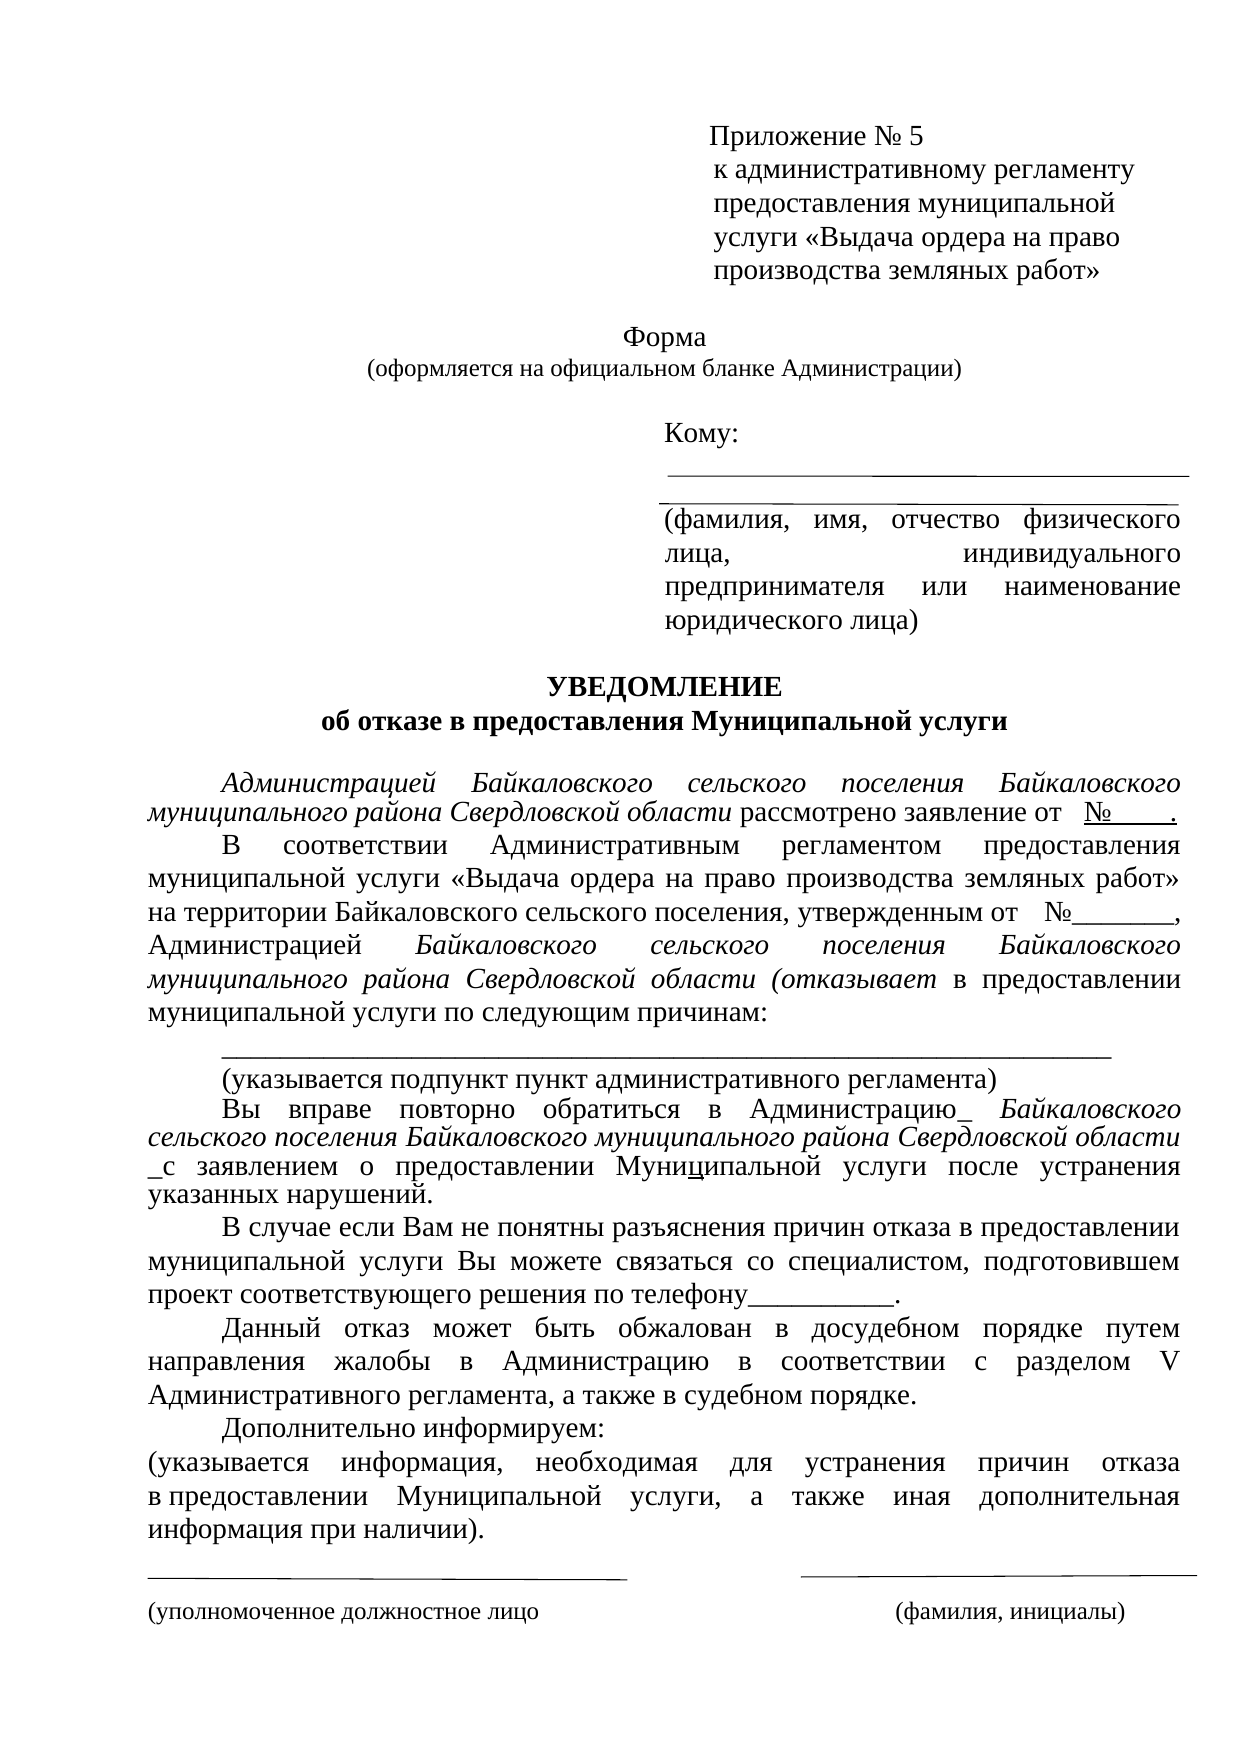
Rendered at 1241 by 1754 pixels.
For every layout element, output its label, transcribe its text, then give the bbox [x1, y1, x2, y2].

text (указывается подпункт пункт административного регламента) [148, 1062, 1181, 1095]
text УВЕДОМЛЕНИЕ [148, 669, 1181, 703]
text Администрацией Байкаловского сельского поселения Байкаловского муниципального района Свердловской области рассмотрено заявление от №____. [148, 770, 1181, 827]
text (уполномоченное должностное лицо (фамилия, инициалы) [148, 1596, 1181, 1625]
text (фамилия, имя, отчество физического лица, индивидуального предпринимателя или наименование юридического лица) [664, 501, 1181, 636]
text _____________________________________________________________ [148, 1028, 1181, 1062]
text к административному регламенту предоставления муниципальной услуги «Выдача ордера на право производства земляных работ» [713, 152, 1181, 286]
text об отказе в предоставления Муниципальной услуги [148, 703, 1181, 736]
text Данный отказ может быть обжалован в досудебном порядке путем направления жалобы в Администрацию в соответствии с разделом V Административного регламента, а также в судебном порядке. [148, 1310, 1181, 1411]
text Приложение № 5 [709, 118, 1181, 152]
text (оформляется на официальном бланке Администрации) [148, 353, 1181, 382]
text (указывается информация, необходимая для устранения причин отказа в предоставлении Муниципальной услуги, а также иная дополнительная информация при наличии). [148, 1444, 1181, 1545]
text Кому: [590, 415, 1181, 449]
text В соответствии Административным регламентом предоставления муниципальной услуги «Выдача ордера на право производства земляных работ» на территории Байкаловского сельского поселения, утвержденным от №_______, Администрацией Байкаловского сельского поселения Байкаловского муниципального района Свердловской области (отказывает в предоставлении муниципальной услуги по следующим причинам: [148, 827, 1181, 1028]
text Форма [148, 319, 1181, 353]
text В случае если Вам не понятны разъяснения причин отказа в предоставлении муниципальной услуги Вы можете связаться со специалистом, подготовившем проект соответствующего решения по телефону__________. [148, 1209, 1181, 1310]
text Вы вправе повторно обратиться в Администрацию_ Байкаловского сельского поселения Байкаловского муниципального района Свердловской области _с заявлением о предоставлении Муниципальной услуги после устранения указанных нарушений. [148, 1095, 1181, 1209]
text Дополнительно информируем: [148, 1411, 1181, 1444]
